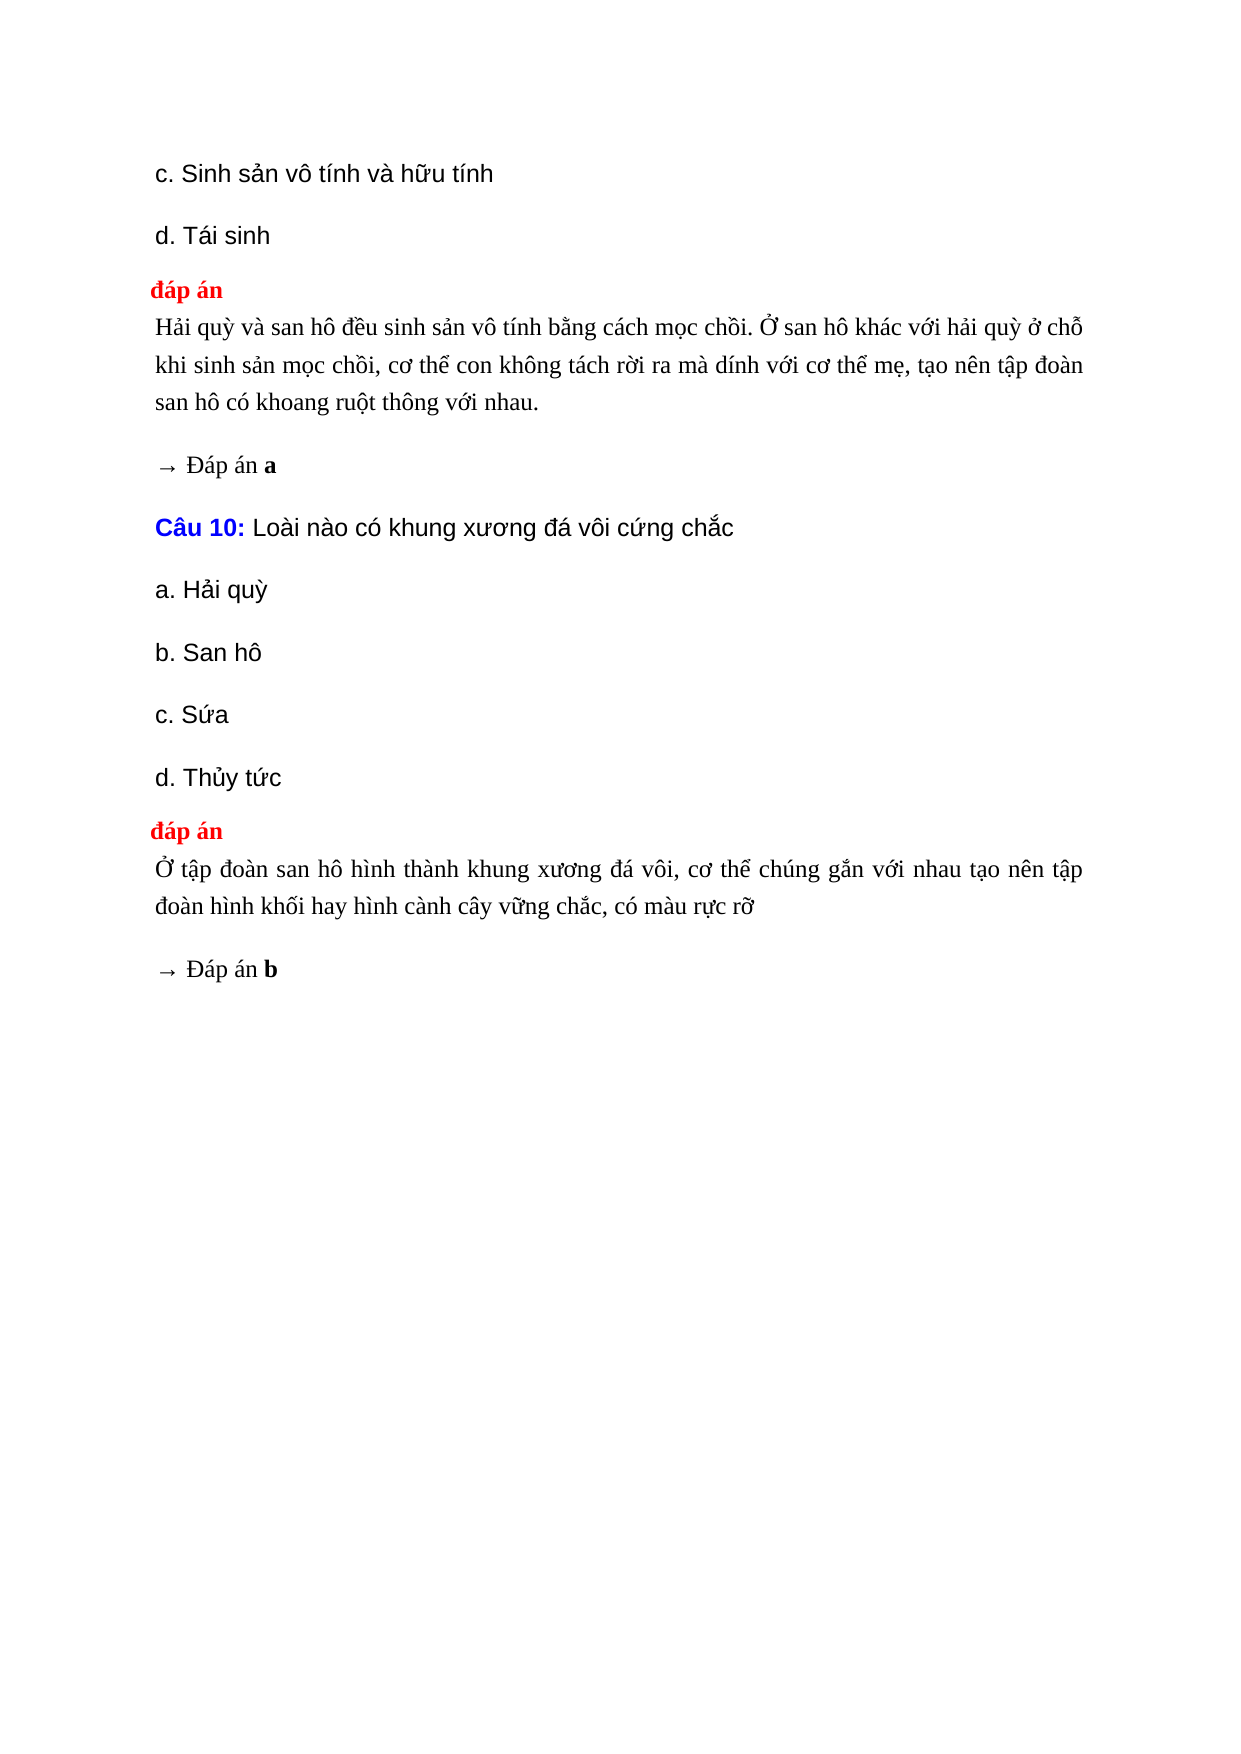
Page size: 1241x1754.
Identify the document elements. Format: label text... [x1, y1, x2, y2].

text d. Thủy tức [155, 754, 1085, 791]
text c. Sứa [155, 691, 1085, 729]
text Câu 10: Loài nào có khung xương đá vôi cứng chắc [155, 504, 1085, 541]
text c. Sinh sản vô tính và hữu tính [155, 150, 1085, 187]
text b. San hô [155, 629, 1085, 666]
text Hải quỳ và san hô đều sinh sản vô tính bằng cách mọc chồi. Ở san hô khác với hải quỳ ở chỗ khi sinh sản mọc chồi, cơ thể con không tách rời ra mà dính với cơ thể mẹ, tạo nên tập đoàn san hô có khoang ruột thông với nhau. [155, 304, 1085, 416]
text Ở tập đoàn san hô hình thành khung xương đá vôi, cơ thể chúng gắn với nhau tạo nên tập đoàn hình khối hay hình cành cây vững chắc, có màu rực rỡ [155, 845, 1085, 920]
text đáp án [150, 275, 1090, 304]
text → Đáp án b [155, 945, 1085, 982]
text a. Hải quỳ [155, 566, 1085, 604]
text d. Tái sinh [155, 212, 1085, 250]
text đáp án [150, 816, 1090, 845]
text → Đáp án a [155, 441, 1085, 479]
